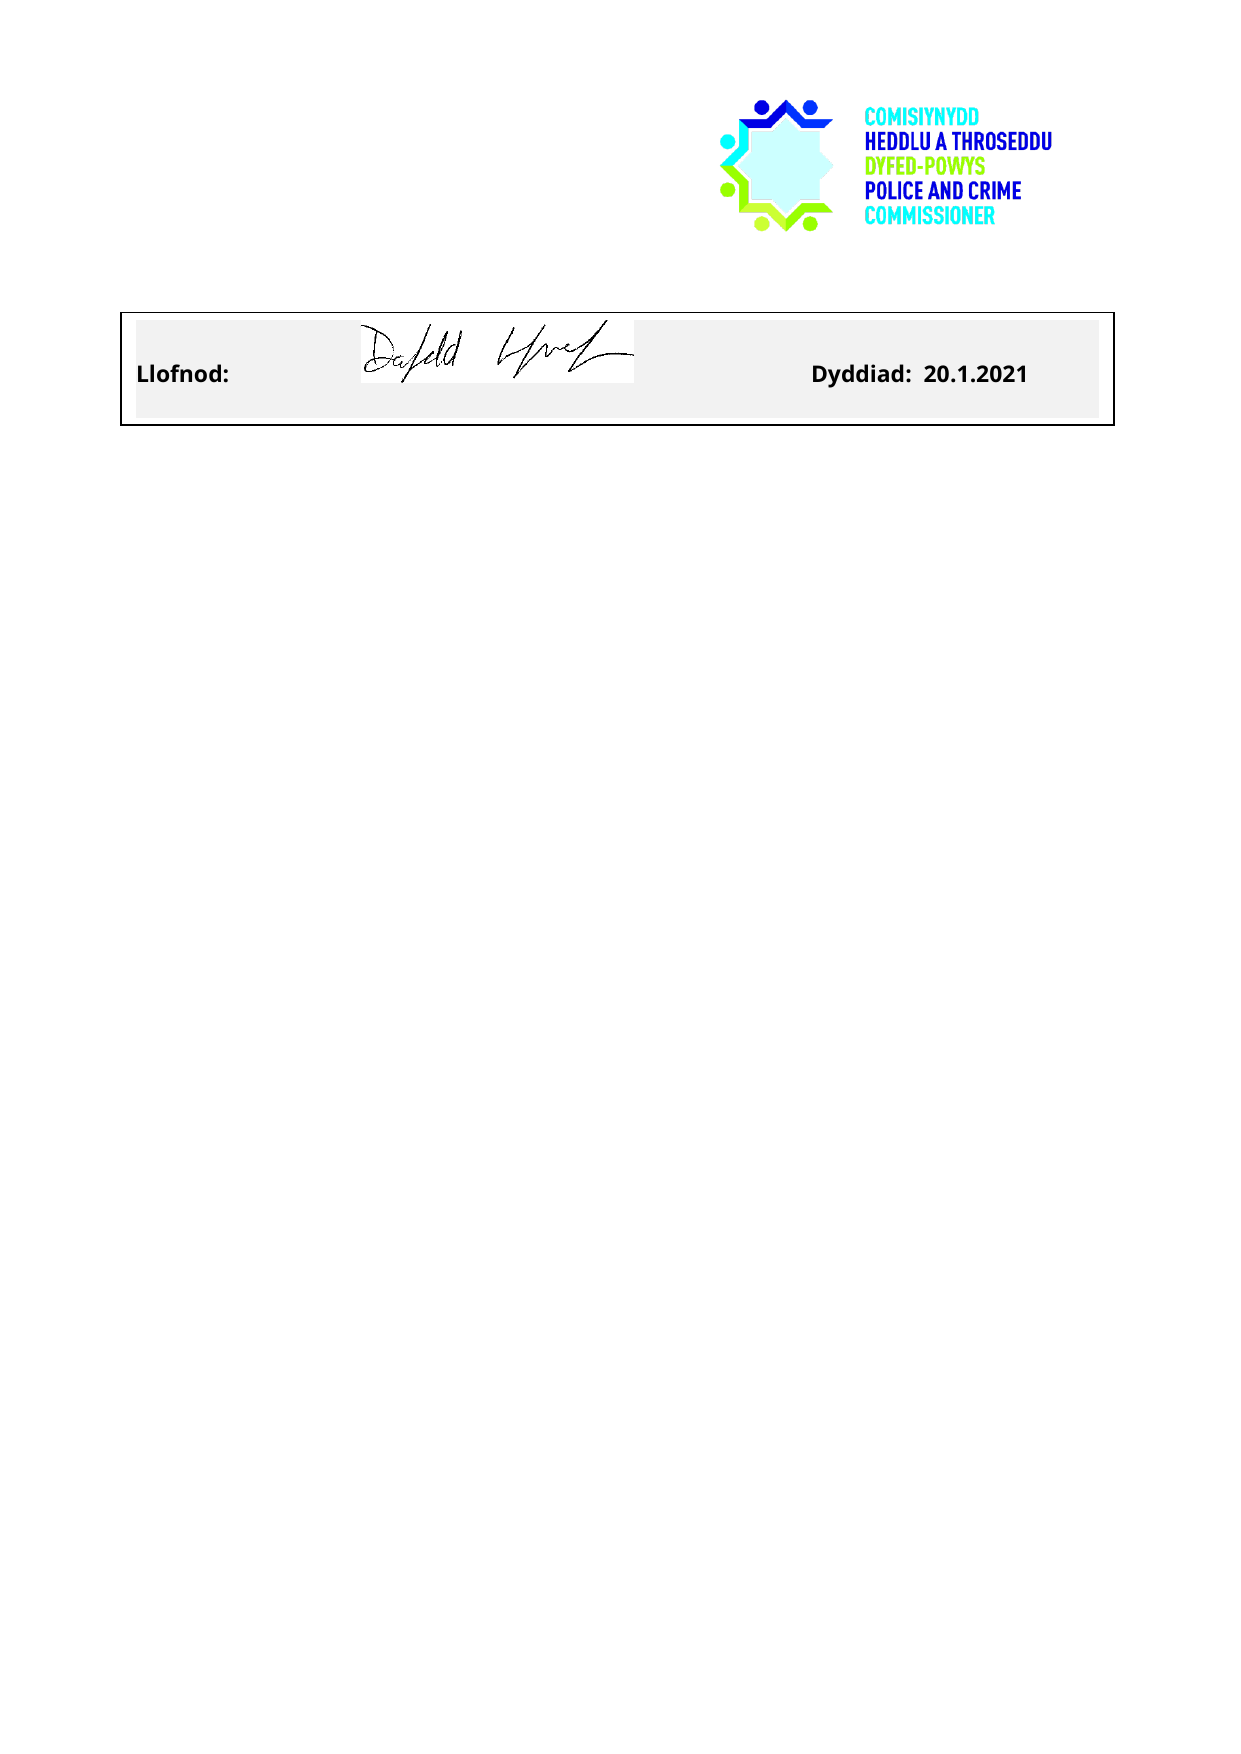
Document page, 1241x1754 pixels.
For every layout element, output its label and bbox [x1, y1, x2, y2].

picture [711, 92, 1060, 236]
picture [360, 320, 634, 383]
